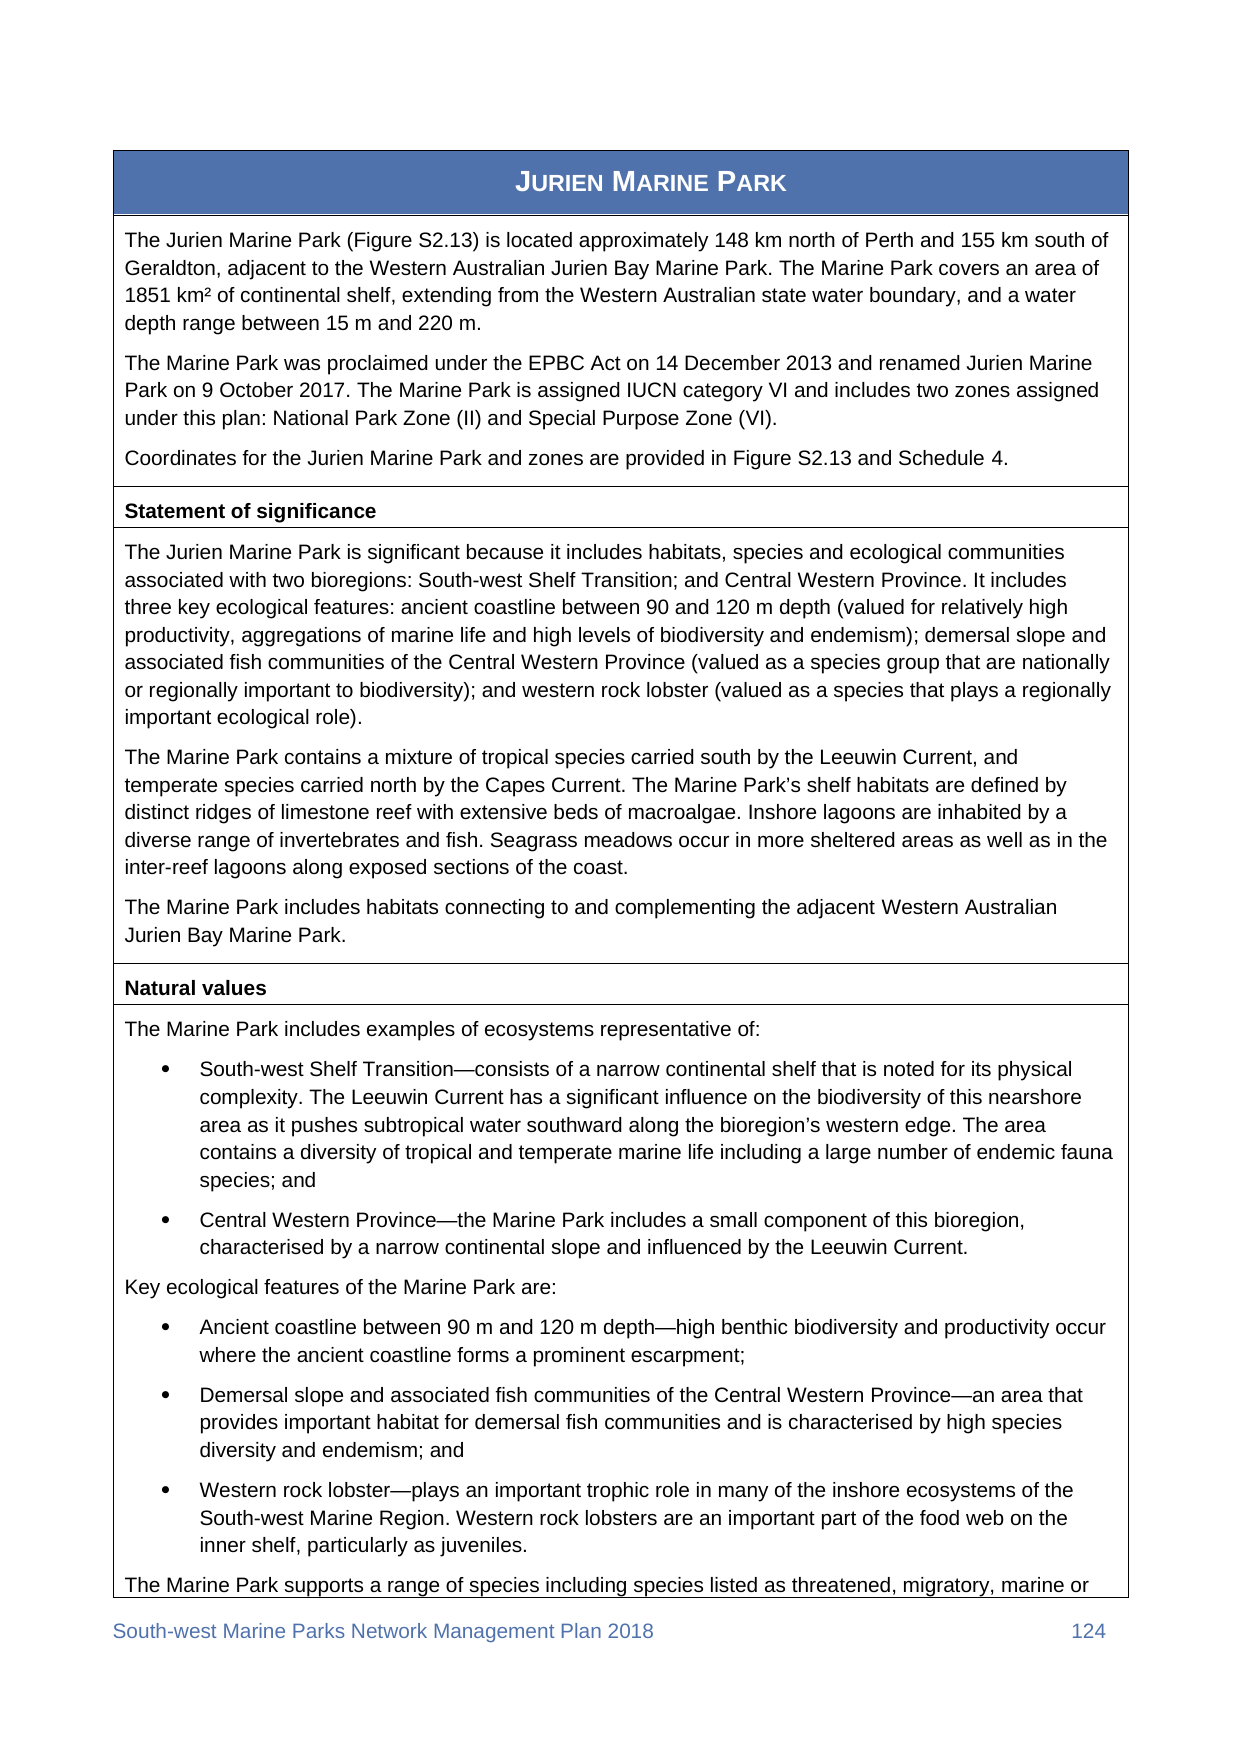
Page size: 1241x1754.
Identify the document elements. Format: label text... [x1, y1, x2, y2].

table_header Jurien Marine Park [114, 151, 1128, 214]
table_cell The Jurien Marine Park (Figure S2.13) is located approximately 148 km north of Perth and 155 km south of Geraldton, adjacent to the Western Australian Jurien Bay Marine Park. The Marine Park covers an area of 1851 km² of continental shelf, extending from the Western Australian state water boundary, and a water depth range between 15 m and 220 m. The Marine Park was proclaimed under the EPBC Act on 14 December 2013 and renamed Jurien Marine Park on 9 October 2017. The Marine Park is assigned IUCN category VI and includes two zones assigned under this plan: National Park Zone (II) and Special Purpose Zone (VI). Coordinates for the Jurien Marine Park and zones are provided in Figure S2.13 and Schedule 4. [114, 216, 1128, 486]
table_cell Statement of significance [114, 487, 1128, 527]
table_cell The Jurien Marine Park is significant because it includes habitats, species and ecological communities associated with two bioregions: South-west Shelf Transition; and Central Western Province. It includes three key ecological features: ancient coastline between 90 and 120 m depth (valued for relatively high productivity, aggregations of marine life and high levels of biodiversity and endemism); demersal slope and associated fish communities of the Central Western Province (valued as a species group that are nationally or regionally important to biodiversity); and western rock lobster (valued as a species that plays a regionally important ecological role). The Marine Park contains a mixture of tropical species carried south by the Leeuwin Current, and temperate species carried north by the Capes Current. The Marine Park’s shelf habitats are defined by distinct ridges of limestone reef with extensive beds of macroalgae. Inshore lagoons are inhabited by a diverse range of invertebrates and fish. Seagrass meadows occur in more sheltered areas as well as in the inter-reef lagoons along exposed sections of the coast. The Marine Park includes habitats connecting to and complementing the adjacent Western Australian Jurien Bay Marine Park. [114, 528, 1128, 963]
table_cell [114, 1005, 1128, 1597]
table_cell Natural values [114, 964, 1128, 1004]
